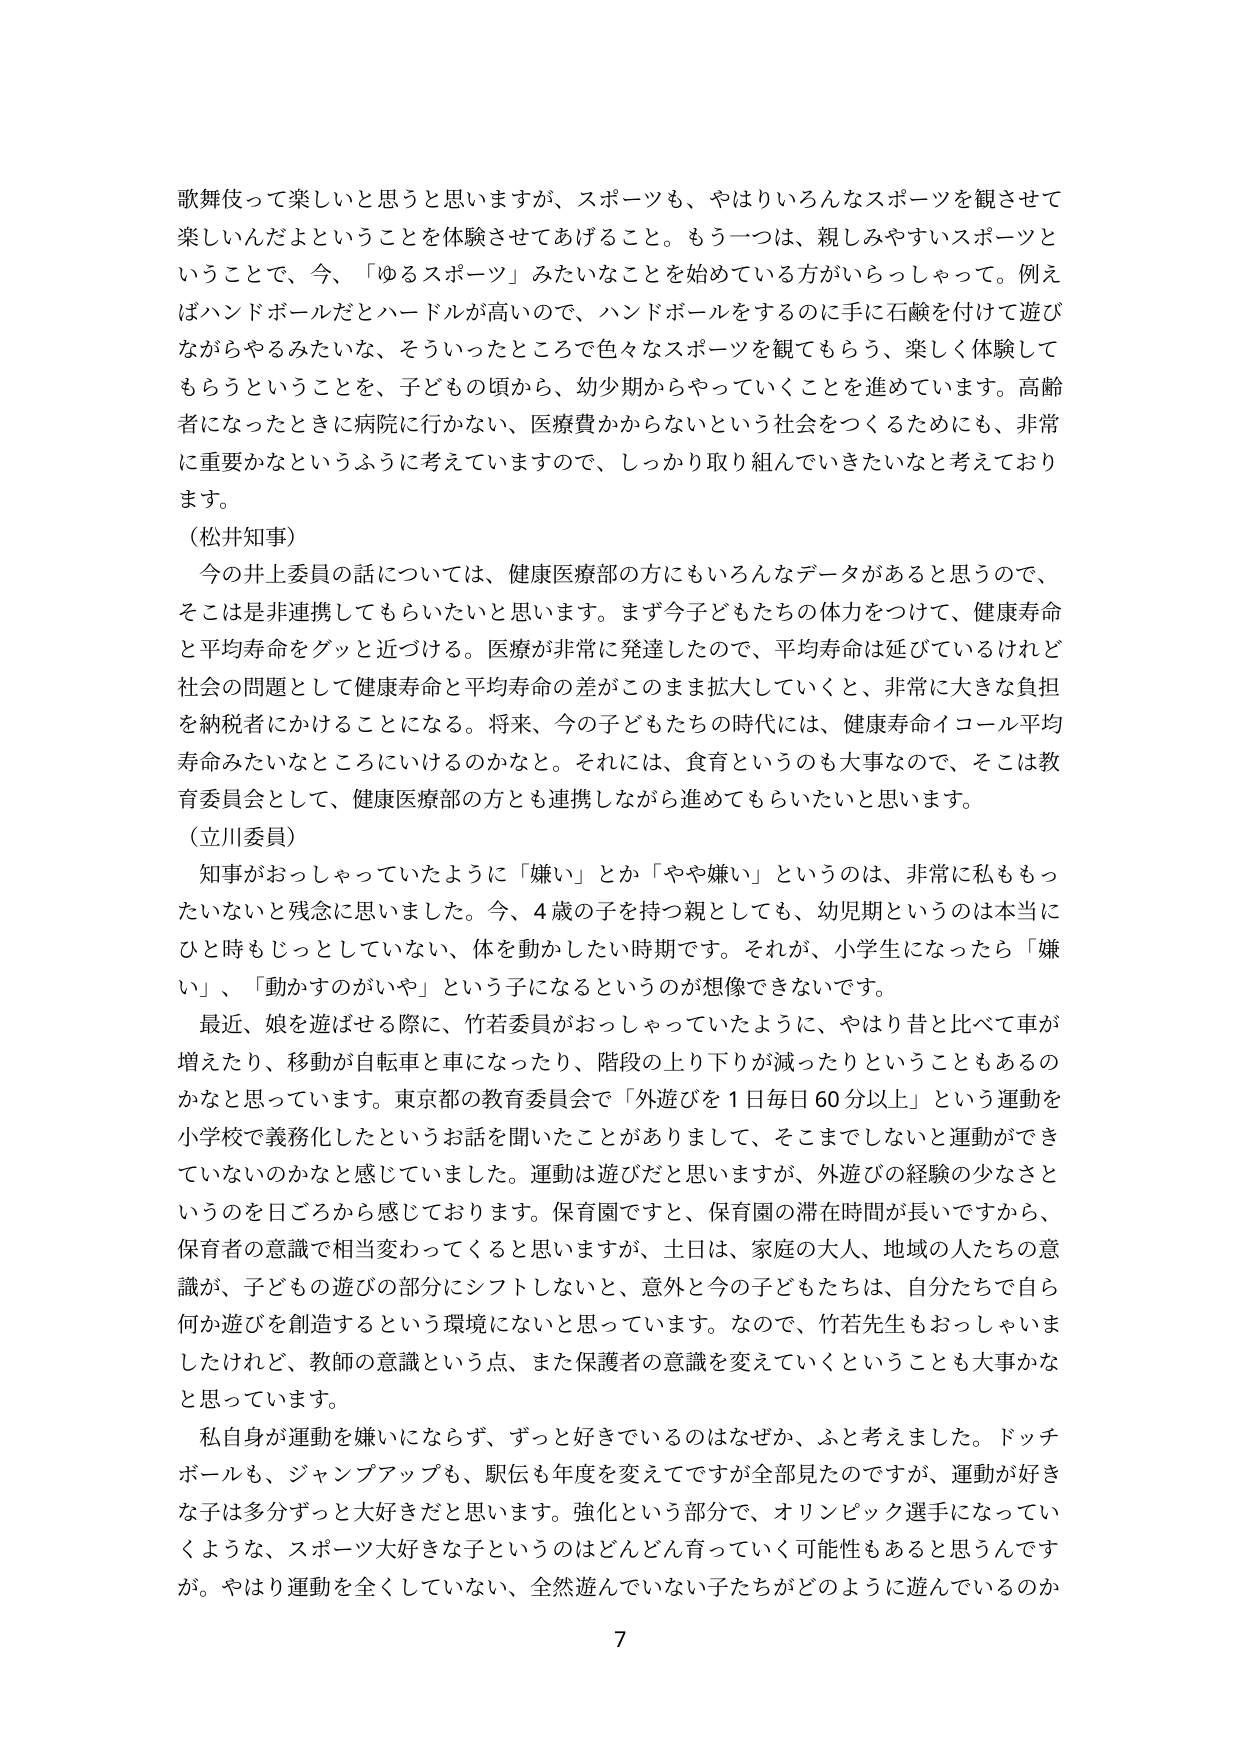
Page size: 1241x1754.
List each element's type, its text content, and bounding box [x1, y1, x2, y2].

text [177, 1417, 1063, 1604]
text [177, 179, 1063, 517]
text （立川委員） [177, 817, 1063, 854]
text （松井知事） [177, 517, 1063, 554]
text 今の井上委員の話については、健康医療部の方にもいろんなデータがあると思うので、そこは是非連携してもらいたいと思います。まず今子どもたちの体力をつけて、健康寿命と平均寿命をグッと近づける。医療が非常に発達したので、平均寿命は延びているけれど、社会の問題として健康寿命と平均寿命の差がこのまま拡大していくと、非常に大きな負担を納税者にかけることになる。将来、今の子どもたちの時代には、健康寿命イコール平均寿命みたいなところにいけるのかなと。それには、食育というのも大事なので、そこは教育委員会として、健康医療部の方とも連携しながら進めてもらいたいと思います。 [177, 554, 1063, 817]
text 最近、娘を遊ばせる際に、竹若委員がおっしゃっていたように、やはり昔と比べて車が増えたり、移動が自転車と車になったり、階段の上り下りが減ったりということもあるのかなと思っています。東京都の教育委員会で「外遊びを1日毎日60分以上」という運動を小学校で義務化したというお話を聞いたことがありまして、そこまでしないと運動ができていないのかなと感じていました。運動は遊びだと思いますが、外遊びの経験の少なさというのを日ごろから感じております。保育園ですと、保育園の滞在時間が長いですから、保育者の意識で相当変わってくると思いますが、土日は、家庭の大人、地域の人たちの意識が、子どもの遊びの部分にシフトしないと、意外と今の子どもたちは、自分たちで自ら何か遊びを創造するという環境にないと思っています。なので、竹若先生もおっしゃいましたけれど、教師の意識という点、また保護者の意識を変えていくということも大事かなと思っています。 [177, 1004, 1063, 1417]
text 知事がおっしゃっていたように「嫌い」とか「やや嫌い」というのは、非常に私ももったいないと残念に思いました。今、4歳の子を持つ親としても、幼児期というのは本当にひと時もじっとしていない、体を動かしたい時期です。それが、小学生になったら「嫌い」、「動かすのがいや」という子になるというのが想像できないです。 [177, 854, 1063, 1004]
